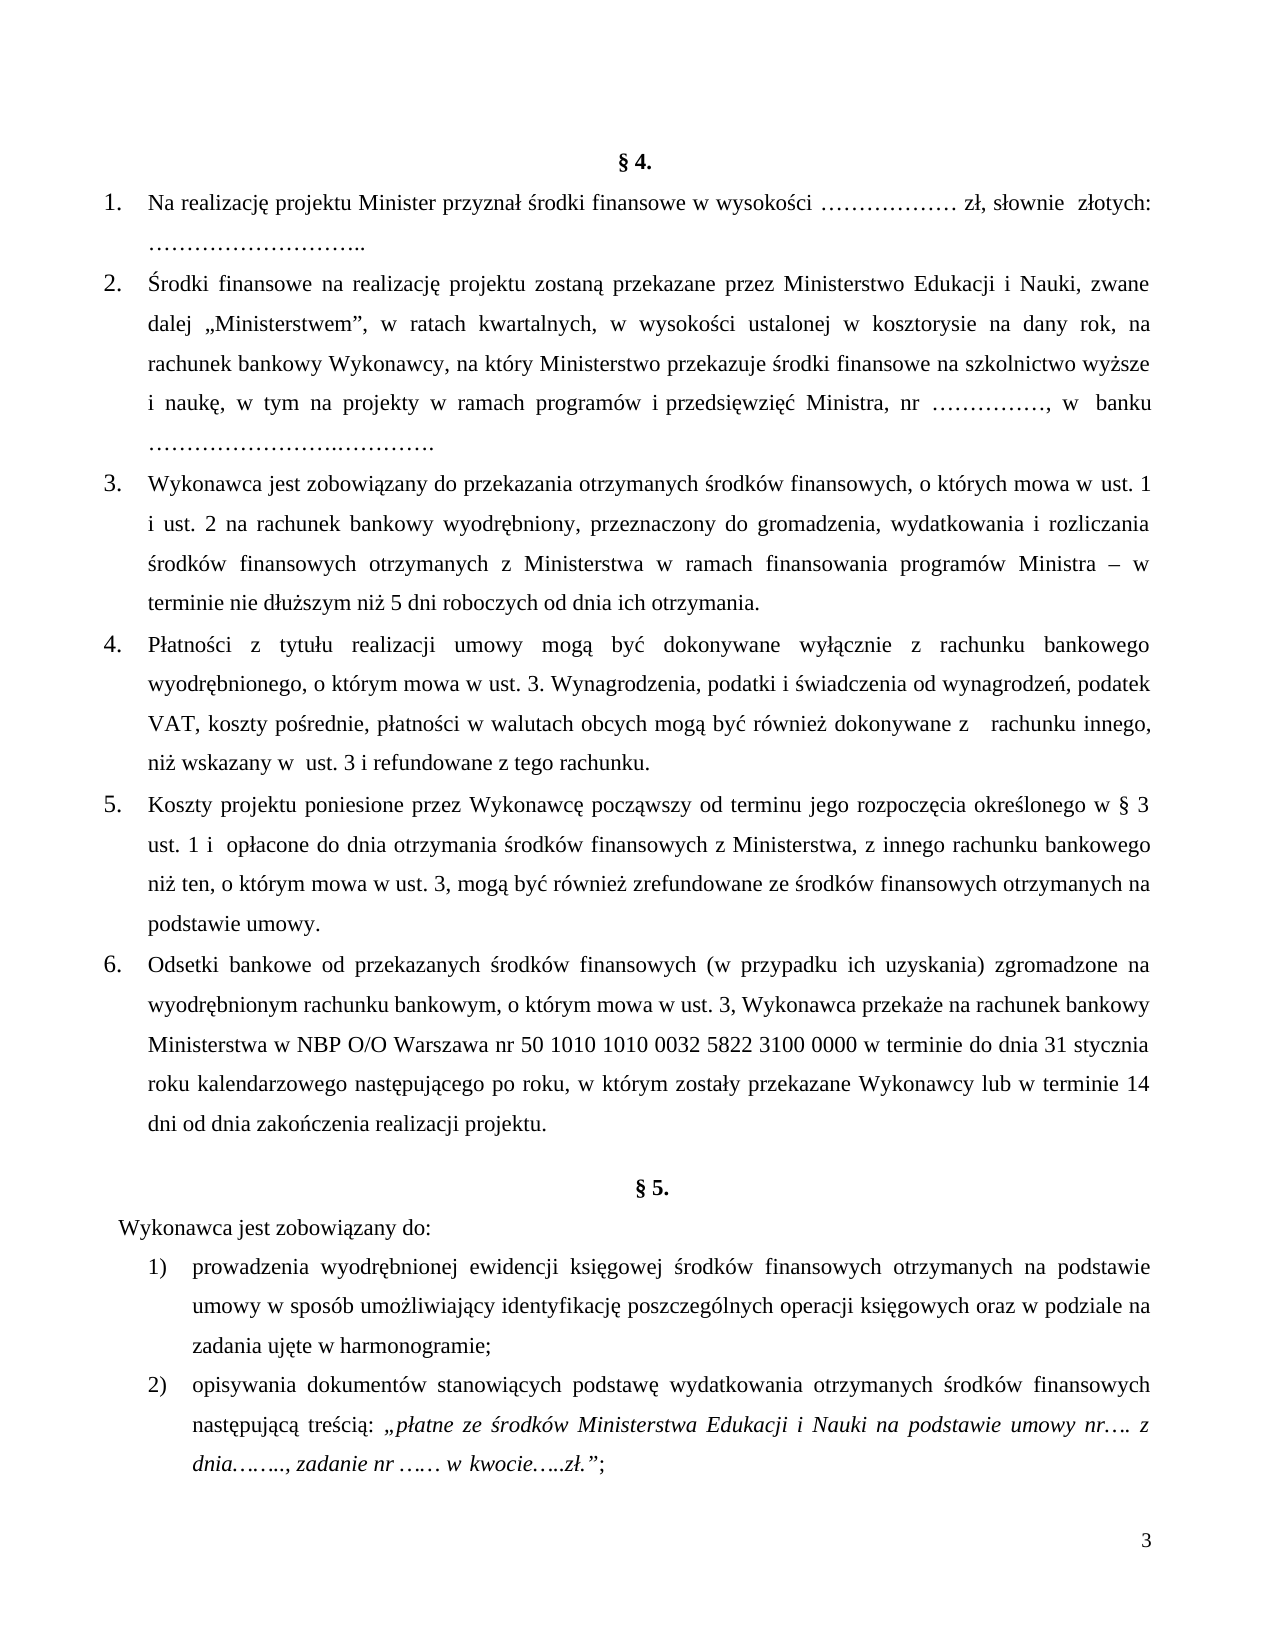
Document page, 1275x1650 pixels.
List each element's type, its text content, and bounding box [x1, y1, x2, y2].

text § 4. [118, 148, 1152, 174]
text § 5. [152, 1174, 1152, 1200]
text Wykonawca jest zobowiązany do: [118, 1213, 1152, 1240]
list Koszty projektu poniesione przez Wykonawcę począwszy od terminu jego rozpoczęcia określonego w § 3 ust. 1 i opłacone do dnia otrzymania środków finansowych z Ministerstwa, z innego rachunku bankowego niż ten, o którym mowa w ust. 3, mogą być również zrefundowane ze środków finansowych otrzymanych na podstawie umowy. [103, 789, 1152, 936]
list Na realizację projektu Minister przyznał środki finansowe w wysokości ……………… zł, słownie złotych: ……………………….. [103, 187, 1152, 255]
list opisywania dokumentów stanowiących podstawę wydatkowania otrzymanych środków finansowych następującą treścią: „płatne ze środków Ministerstwa Edukacji i Nauki na podstawie umowy nr…. z dnia…….., zadanie nr …… w kwocie…..zł.”; [148, 1371, 1152, 1477]
list Odsetki bankowe od przekazanych środków finansowych (w przypadku ich uzyskania) zgromadzone na wyodrębnionym rachunku bankowym, o którym mowa w ust. 3, Wykonawca przekaże na rachunek bankowy Ministerstwa w NBP O/O Warszawa nr 50 1010 1010 0032 5822 3100 0000 w terminie do dnia 31 stycznia roku kalendarzowego następującego po roku, w którym zostały przekazane Wykonawcy lub w terminie 14 dni od dnia zakończenia realizacji projektu. [103, 949, 1152, 1136]
list Płatności z tytułu realizacji umowy mogą być dokonywane wyłącznie z rachunku bankowego wyodrębnionego, o którym mowa w ust. 3. Wynagrodzenia, podatki i świadczenia od wynagrodzeń, podatek VAT, koszty pośrednie, płatności w walutach obcych mogą być również dokonywane z rachunku innego, niż wskazany w ust. 3 i refundowane z tego rachunku. [103, 629, 1152, 776]
list Wykonawca jest zobowiązany do przekazania otrzymanych środków finansowych, o których mowa w ust. 1 i ust. 2 na rachunek bankowy wyodrębniony, przeznaczony do gromadzenia, wydatkowania i rozliczania środków finansowych otrzymanych z Ministerstwa w ramach finansowania programów Ministra – w terminie nie dłuższym niż 5 dni roboczych od dnia ich otrzymania. [103, 468, 1152, 616]
list Środki finansowe na realizację projektu zostaną przekazane przez Ministerstwo Edukacji i Nauki, zwane dalej „Ministerstwem”, w ratach kwartalnych, w wysokości ustalonej w kosztorysie na dany rok, na rachunek bankowy Wykonawcy, na który Ministerstwo przekazuje środki finansowe na szkolnictwo wyższe i naukę, w tym na projekty w ramach programów i przedsięwzięć Ministra, nr ……………, w banku …………………….…………. [103, 268, 1152, 455]
list prowadzenia wyodrębnionej ewidencji księgowej środków finansowych otrzymanych na podstawie umowy w sposób umożliwiający identyfikację poszczególnych operacji księgowych oraz w podziale na zadania ujęte w harmonogramie; [148, 1253, 1152, 1358]
